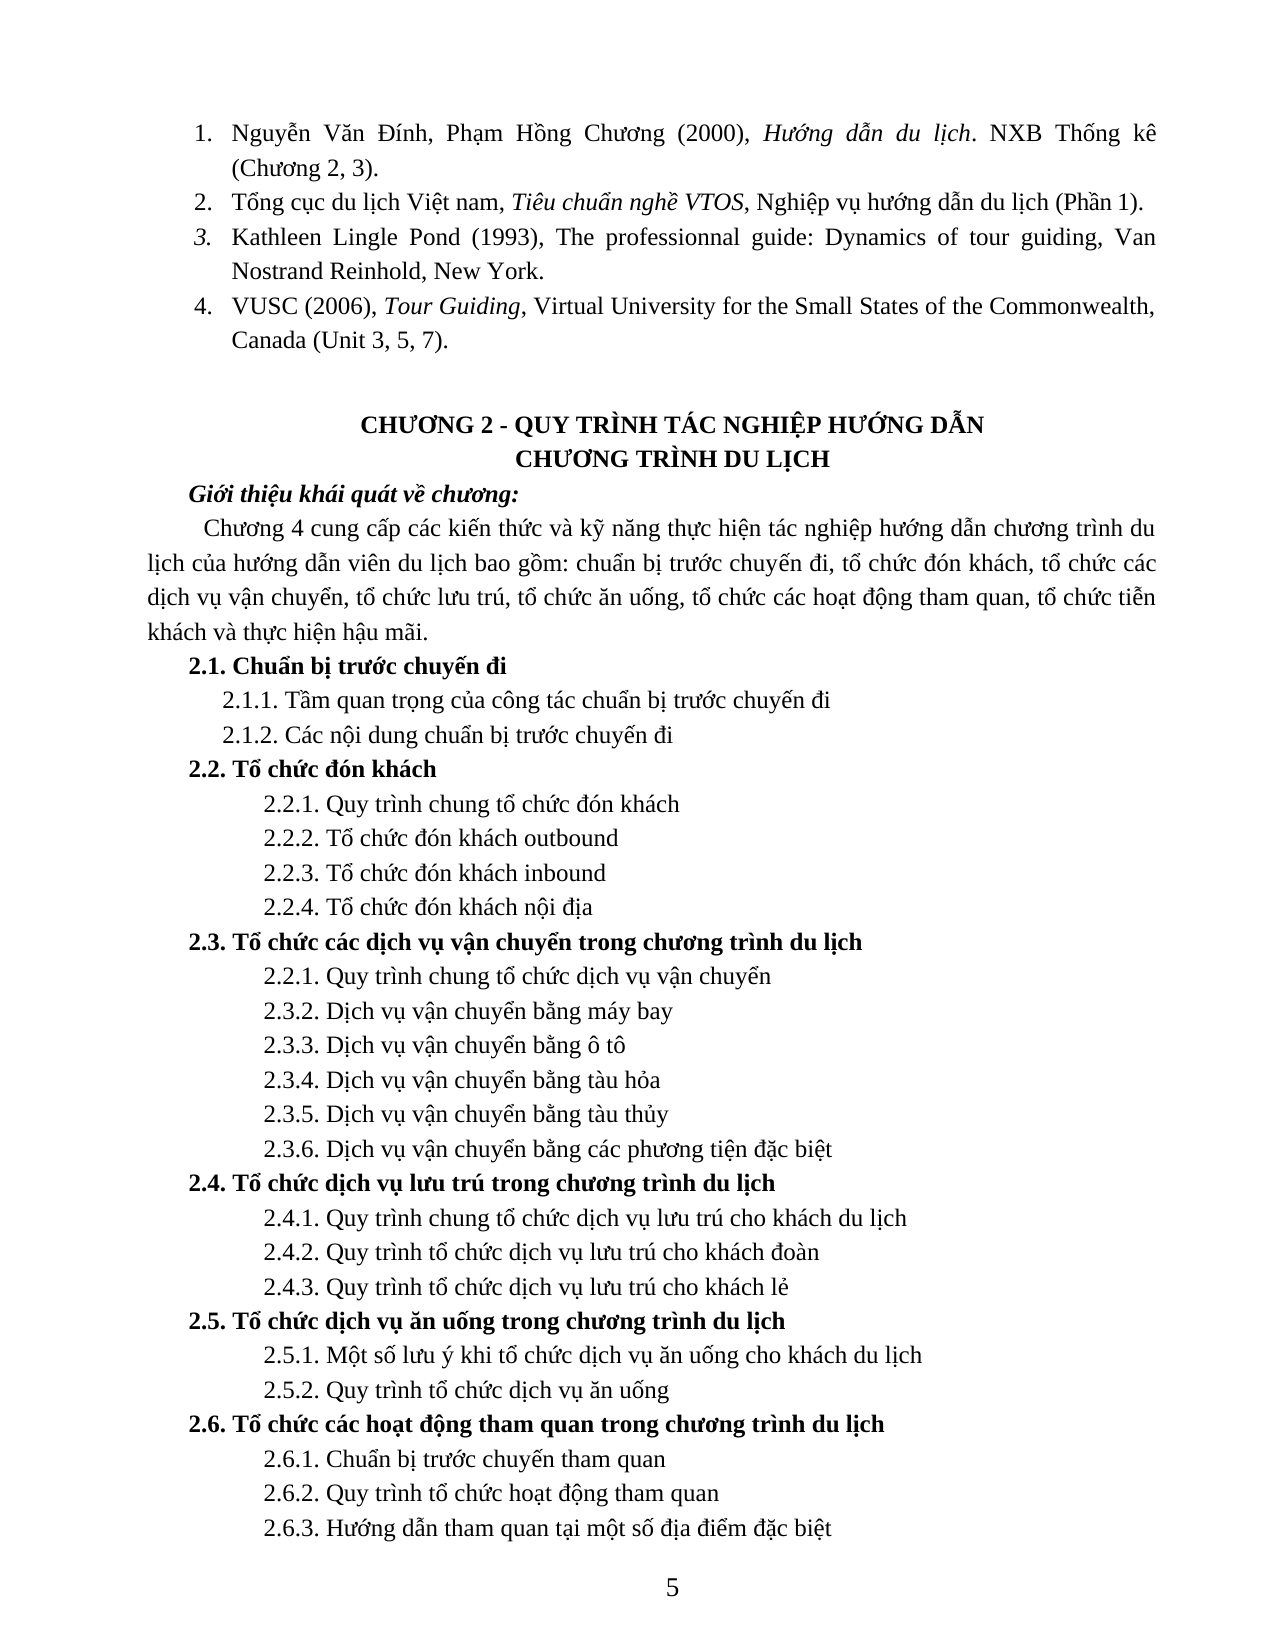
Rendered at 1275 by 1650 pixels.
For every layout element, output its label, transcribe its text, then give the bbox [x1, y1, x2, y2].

text 2.2.1. Quy trình chung tổ chức đón khách [222, 789, 1156, 818]
list Kathleen Lingle Pond (1993), The professionnal guide: Dynamics of tour guiding, Van Nostrand Reinhold, New York. [194, 222, 1156, 285]
text 2.3.5. Dịch vụ vận chuyển bằng tàu thủy [188, 1099, 1156, 1128]
text Chương 4 cung cấp các kiến thức và kỹ năng thực hiện tác nghiệp hướng dẫn chương trình du lịch của hướng dẫn viên du lịch bao gồm: chuẩn bị trước chuyến đi, tổ chức đón khách, tổ chức các dịch vụ vận chuyển, tổ chức lưu trú, tổ chức ăn uống, tổ chức các hoạt động tham quan, tổ chức tiễn khách và thực hiện hậu mãi. [147, 513, 1156, 645]
list VUSC (2006), Tour Guiding, Virtual University for the Small States of the Commonwealth, Canada (Unit 3, 5, 7). [194, 291, 1156, 354]
text 2.2.2. Tổ chức đón khách outbound [222, 823, 1156, 852]
text 2.5.2. Quy trình tổ chức dịch vụ ăn uống [188, 1375, 1156, 1404]
text 2.4.1. Quy trình chung tổ chức dịch vụ lưu trú cho khách du lịch [222, 1203, 1156, 1231]
text 2.3.2. Dịch vụ vận chuyển bằng máy bay [222, 996, 1156, 1024]
list 2.1.1. Tầm quan trọng của công tác chuẩn bị trước chuyến đi [147, 686, 1156, 714]
list Tổng cục du lịch Việt nam, Tiêu chuẩn nghề VTOS, Nghiệp vụ hướng dẫn du lịch (Phần 1). [194, 187, 1156, 216]
text 2.3.4. Dịch vụ vận chuyển bằng tàu hỏa [188, 1065, 1156, 1093]
text CHƯƠNG TRÌNH DU LỊCH [147, 444, 1156, 473]
text 2.2.4. Tổ chức đón khách nội địa [222, 892, 1156, 921]
text 2.2.3. Tổ chức đón khách inbound [222, 858, 1156, 887]
text 2.6.3. Hướng dẫn tham quan tại một số địa điểm đặc biệt [188, 1513, 1156, 1542]
text 2.2. Tổ chức đón khách [147, 754, 1156, 783]
list Nguyễn Văn Đính, Phạm Hồng Chương (2000), Hướng dẫn du lịch. NXB Thống kê (Chương 2, 3). [194, 118, 1156, 182]
text 2.6.2. Quy trình tổ chức hoạt động tham quan [188, 1478, 1156, 1507]
text 2.6.1. Chuẩn bị trước chuyến tham quan [222, 1444, 1156, 1473]
text 2.3. Tổ chức các dịch vụ vận chuyển trong chương trình du lịch [147, 927, 1156, 956]
text 2.5. Tổ chức dịch vụ ăn uống trong chương trình du lịch [147, 1306, 1156, 1335]
text Giới thiệu khái quát về chương: [147, 479, 1156, 507]
text 2.3.3. Dịch vụ vận chuyển bằng ô tô [188, 1030, 1156, 1059]
text CHƯƠNG 2 - QUY TRÌNH TÁC NGHIỆP HƯỚNG DẪN [147, 410, 1156, 438]
text 2.3.6. Dịch vụ vận chuyển bằng các phương tiện đặc biệt [188, 1134, 1156, 1162]
text 2.4. Tổ chức dịch vụ lưu trú trong chương trình du lịch [147, 1168, 1156, 1197]
text 2.2.1. Quy trình chung tổ chức dịch vụ vận chuyển [222, 961, 1156, 990]
text 2.5.1. Một số lưu ý khi tổ chức dịch vụ ăn uống cho khách du lịch [222, 1341, 1156, 1369]
list 2.1.2. Các nội dung chuẩn bị trước chuyến đi [147, 720, 1156, 749]
text 2.1. Chuẩn bị trước chuyến đi [147, 651, 1156, 680]
text 2.4.3. Quy trình tổ chức dịch vụ lưu trú cho khách lẻ [188, 1272, 1156, 1300]
text 2.4.2. Quy trình tổ chức dịch vụ lưu trú cho khách đoàn [188, 1237, 1156, 1266]
text 2.6. Tổ chức các hoạt động tham quan trong chương trình du lịch [147, 1409, 1156, 1438]
